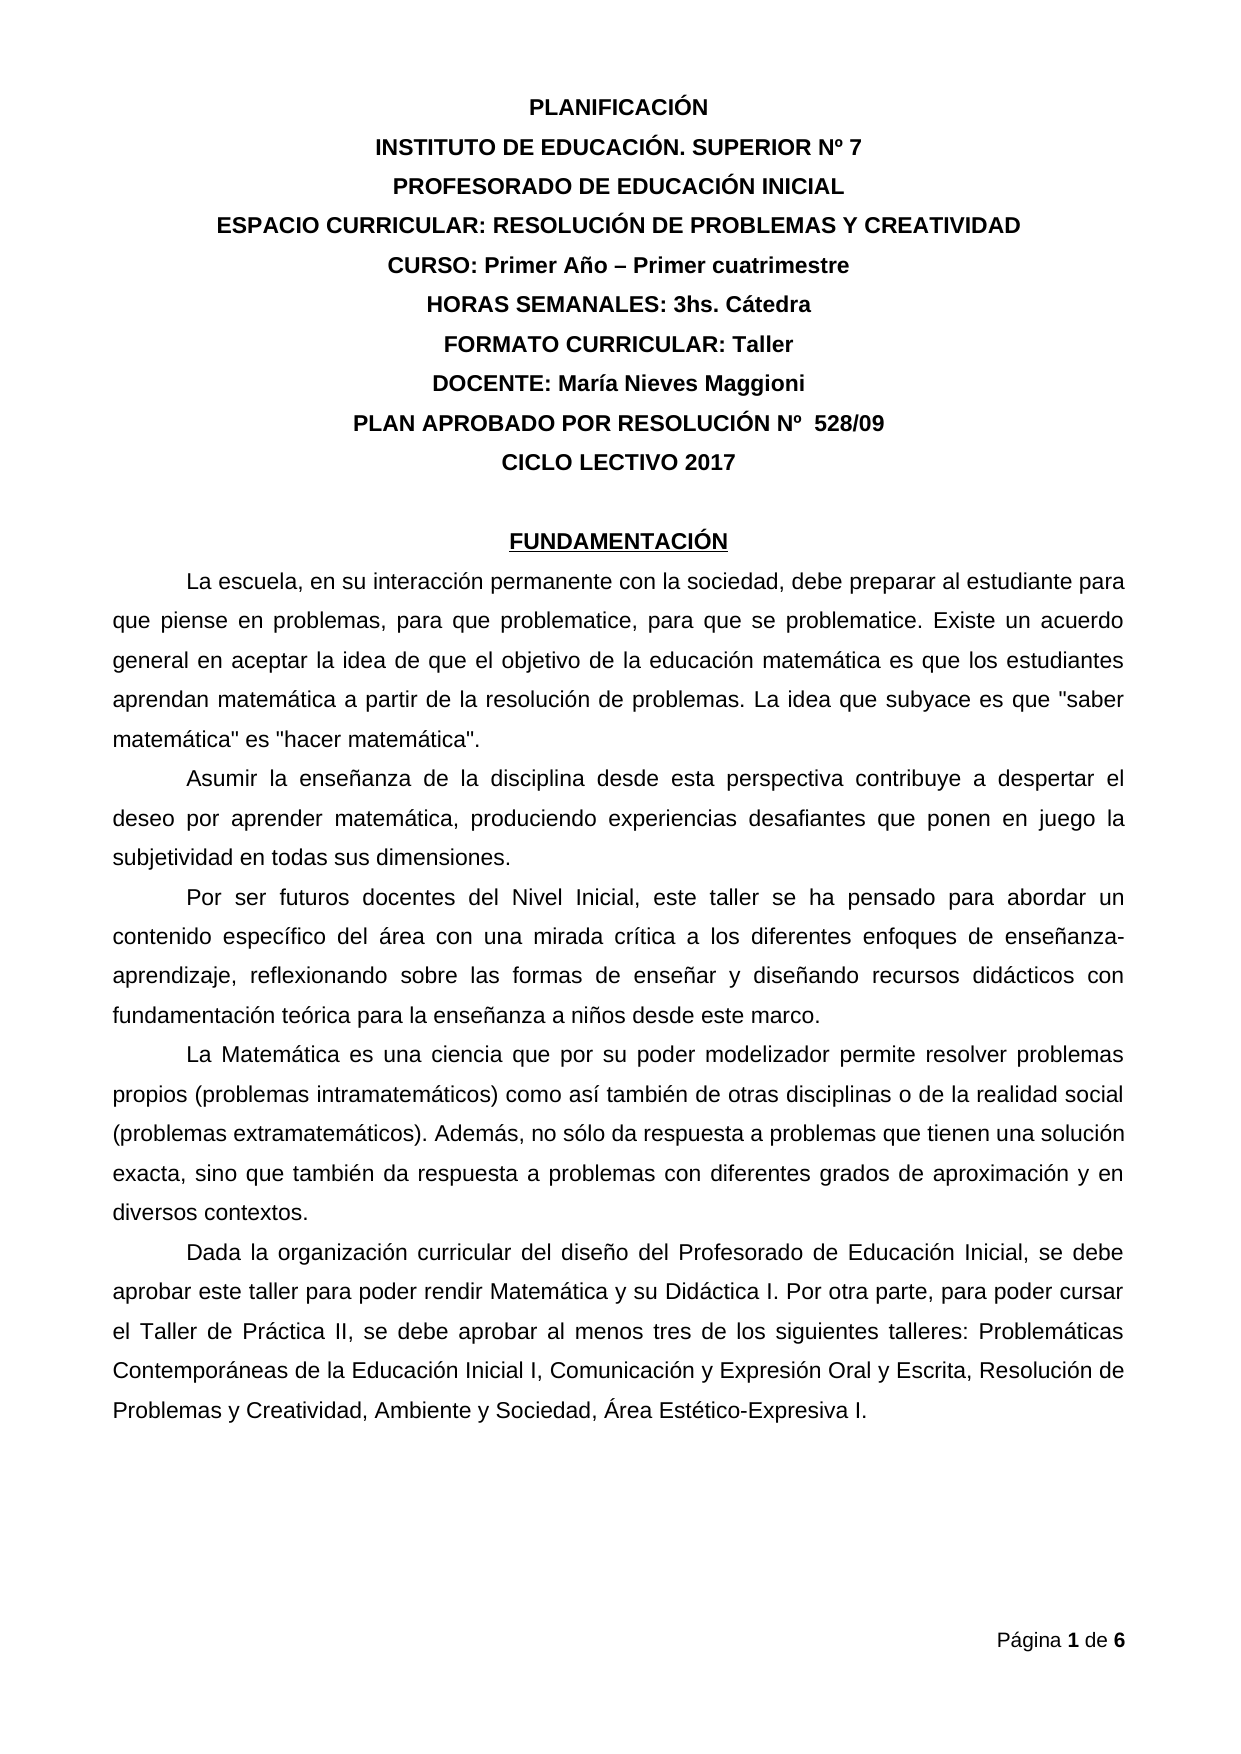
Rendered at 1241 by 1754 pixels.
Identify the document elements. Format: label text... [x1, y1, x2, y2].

text La Matemática es una ciencia que por su poder modelizador permite resolver problemas propios (problemas intramatemáticos) como así también de otras disciplinas o de la realidad social (problemas extramatemáticos). Además, no sólo da respuesta a problemas que tienen una solución exacta, sino que también da respuesta a problemas con diferentes grados de aproximación y en diversos contextos. [112, 1041, 1125, 1226]
text CURSO: Primer Año – Primer cuatrimestre [112, 252, 1125, 278]
text Por ser futuros docentes del Nivel Inicial, este taller se ha pensado para abordar un contenido específico del área con una mirada crítica a los diferentes enfoques de enseñanza-aprendizaje, reflexionando sobre las formas de enseñar y diseñando recursos didácticos con fundamentación teórica para la enseñanza a niños desde este marco. [112, 883, 1125, 1028]
text PROFESORADO DE EDUCACIÓN INICIAL [112, 173, 1125, 199]
text HORAS SEMANALES: 3hs. Cátedra [112, 291, 1125, 318]
text PLANIFICACIÓN [112, 94, 1125, 120]
text DOCENTE: María Nieves Maggioni [112, 370, 1125, 397]
text Dada la organización curricular del diseño del Profesorado de Educación Inicial, se debe aprobar este taller para poder rendir Matemática y su Didáctica I. Por otra parte, para poder cursar el Taller de Práctica II, se debe aprobar al menos tres de los siguientes talleres: Problemáticas Contemporáneas de la Educación Inicial I, Comunicación y Expresión Oral y Escrita, Resolución de Problemas y Creatividad, Ambiente y Sociedad, Área Estético-Expresiva I. [112, 1239, 1125, 1423]
text INSTITUTO DE EDUCACIÓN. SUPERIOR Nº 7 [112, 133, 1125, 160]
text FORMATO CURRICULAR: Taller [112, 331, 1125, 357]
text La escuela, en su interacción permanente con la sociedad, debe preparar al estudiante para que piense en problemas, para que problematice, para que se problematice. Existe un acuerdo general en aceptar la idea de que el objetivo de la educación matemática es que los estudiantes aprendan matemática a partir de la resolución de problemas. La idea que subyace es que "saber matemática" es "hacer matemática". [112, 568, 1125, 752]
text ESPACIO CURRICULAR: RESOLUCIÓN DE PROBLEMAS Y CREATIVIDAD [112, 212, 1125, 239]
text CICLO LECTIVO 2017 [112, 449, 1125, 476]
text FUNDAMENTACIÓN [112, 528, 1125, 554]
text Asumir la enseñanza de la disciplina desde esta perspectiva contribuye a despertar el deseo por aprender matemática, produciendo experiencias desafiantes que ponen en juego la subjetividad en todas sus dimensiones. [112, 765, 1125, 870]
text PLAN APROBADO POR RESOLUCIÓN Nº 528/09 [112, 410, 1125, 436]
